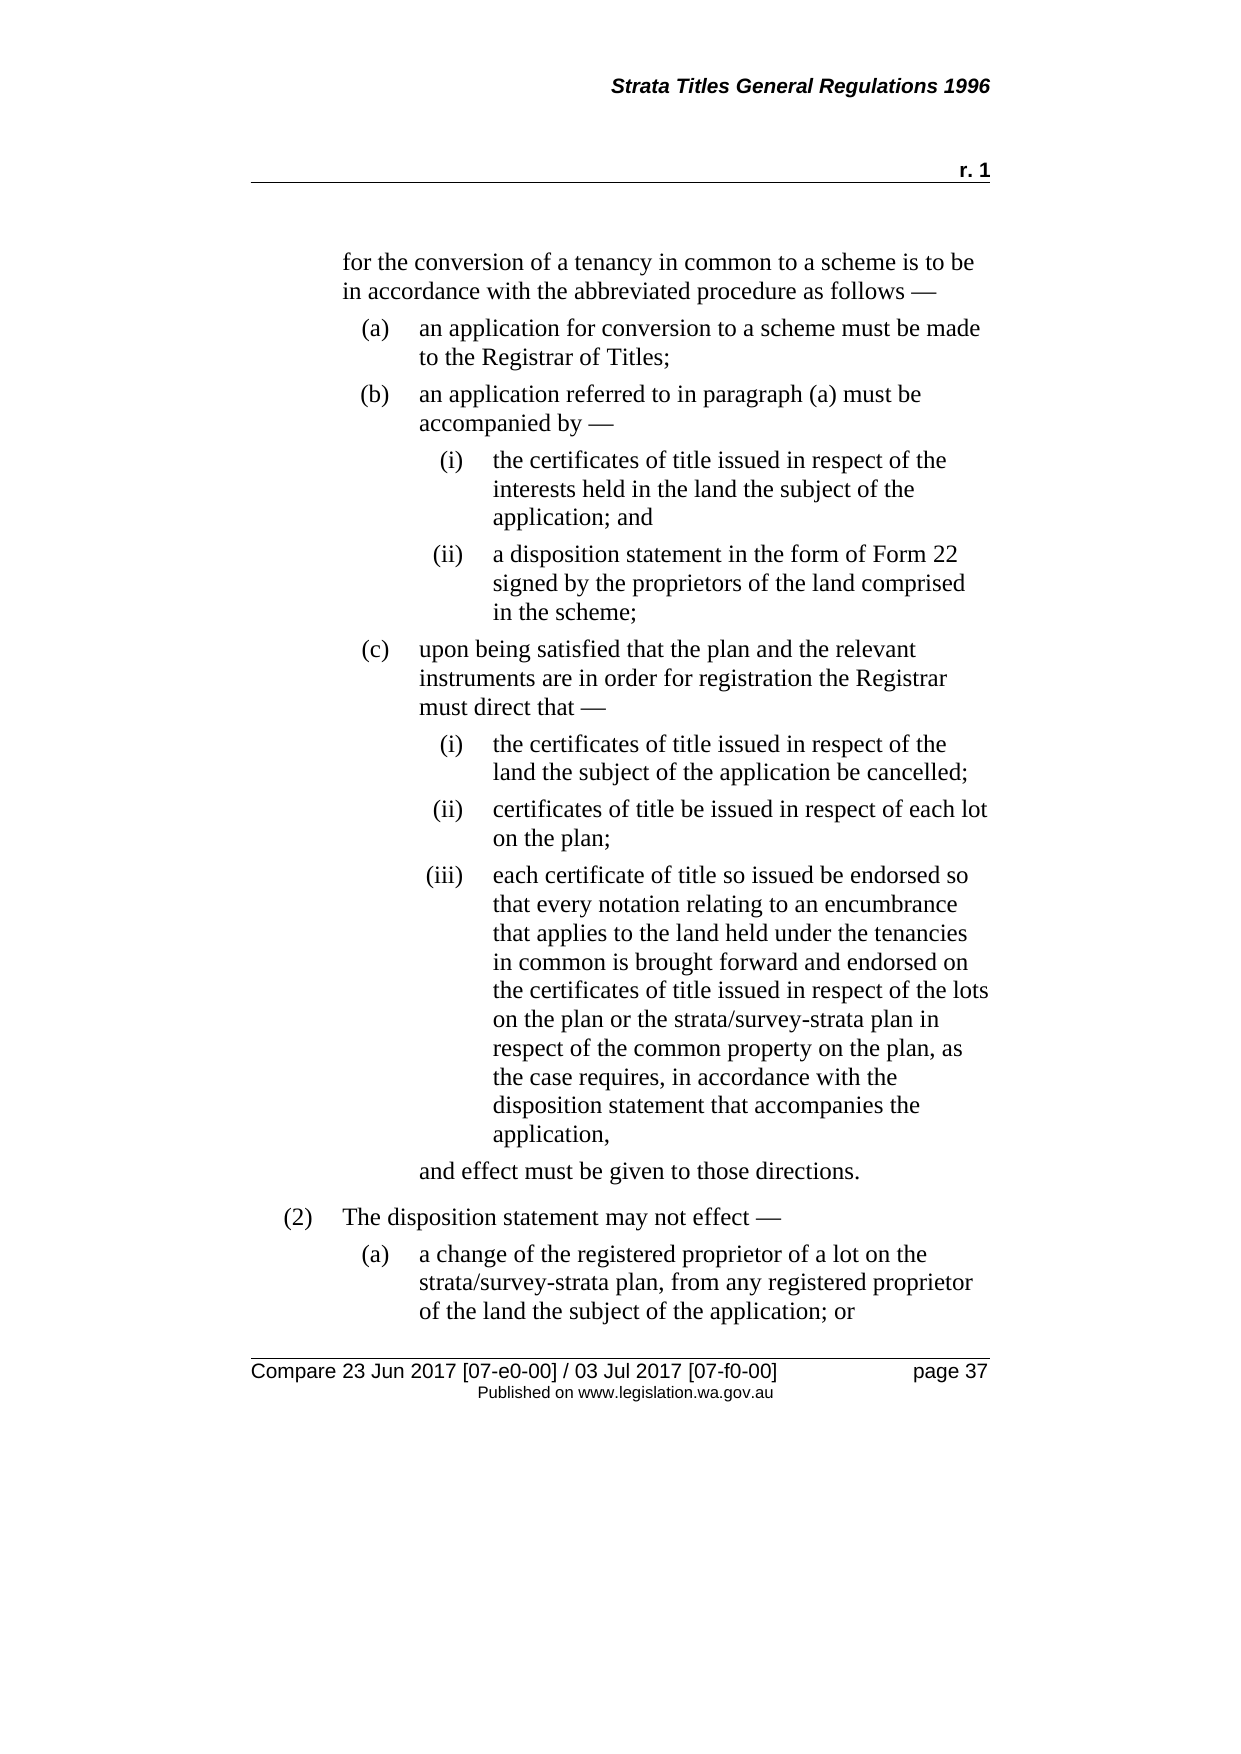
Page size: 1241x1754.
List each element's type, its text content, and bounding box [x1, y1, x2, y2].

text (a) an application for conversion to a scheme must be made to the Registrar of Titles; [251, 313, 990, 371]
text (iii) each certificate of title so issued be endorsed so that every notation relating to an encumbrance that applies to the land held under the tenancies in common is brought forward and endorsed on the certificates of title issued in respect of the lots on the plan or the strata/survey-strata plan in respect of the common property on the plan, as the case requires, in accordance with the disposition statement that accompanies the application, [251, 860, 990, 1148]
text (i) the certificates of title issued in respect of the land the subject of the application be cancelled; [251, 729, 990, 786]
text (c) upon being satisfied that the plan and the relevant instruments are in order for registration the Registrar must direct that — [251, 634, 990, 720]
text (2) The disposition statement may not effect — [251, 1202, 990, 1230]
text (ii) certificates of title be issued in respect of each lot on the plan; [251, 794, 990, 852]
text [251, 247, 990, 305]
text and effect must be given to those directions. [251, 1156, 990, 1185]
text (ii) a disposition statement in the form of Form 22 signed by the proprietors of the land comprised in the scheme; [251, 539, 990, 626]
text (b) an application referred to in paragraph (a) must be accompanied by — [251, 379, 990, 437]
text (a) a change of the registered proprietor of a lot on the strata/survey-strata plan, from any registered proprietor of the land the subject of the application; or [251, 1239, 990, 1325]
text (i) the certificates of title issued in respect of the interests held in the land the subject of the application; and [251, 445, 990, 531]
